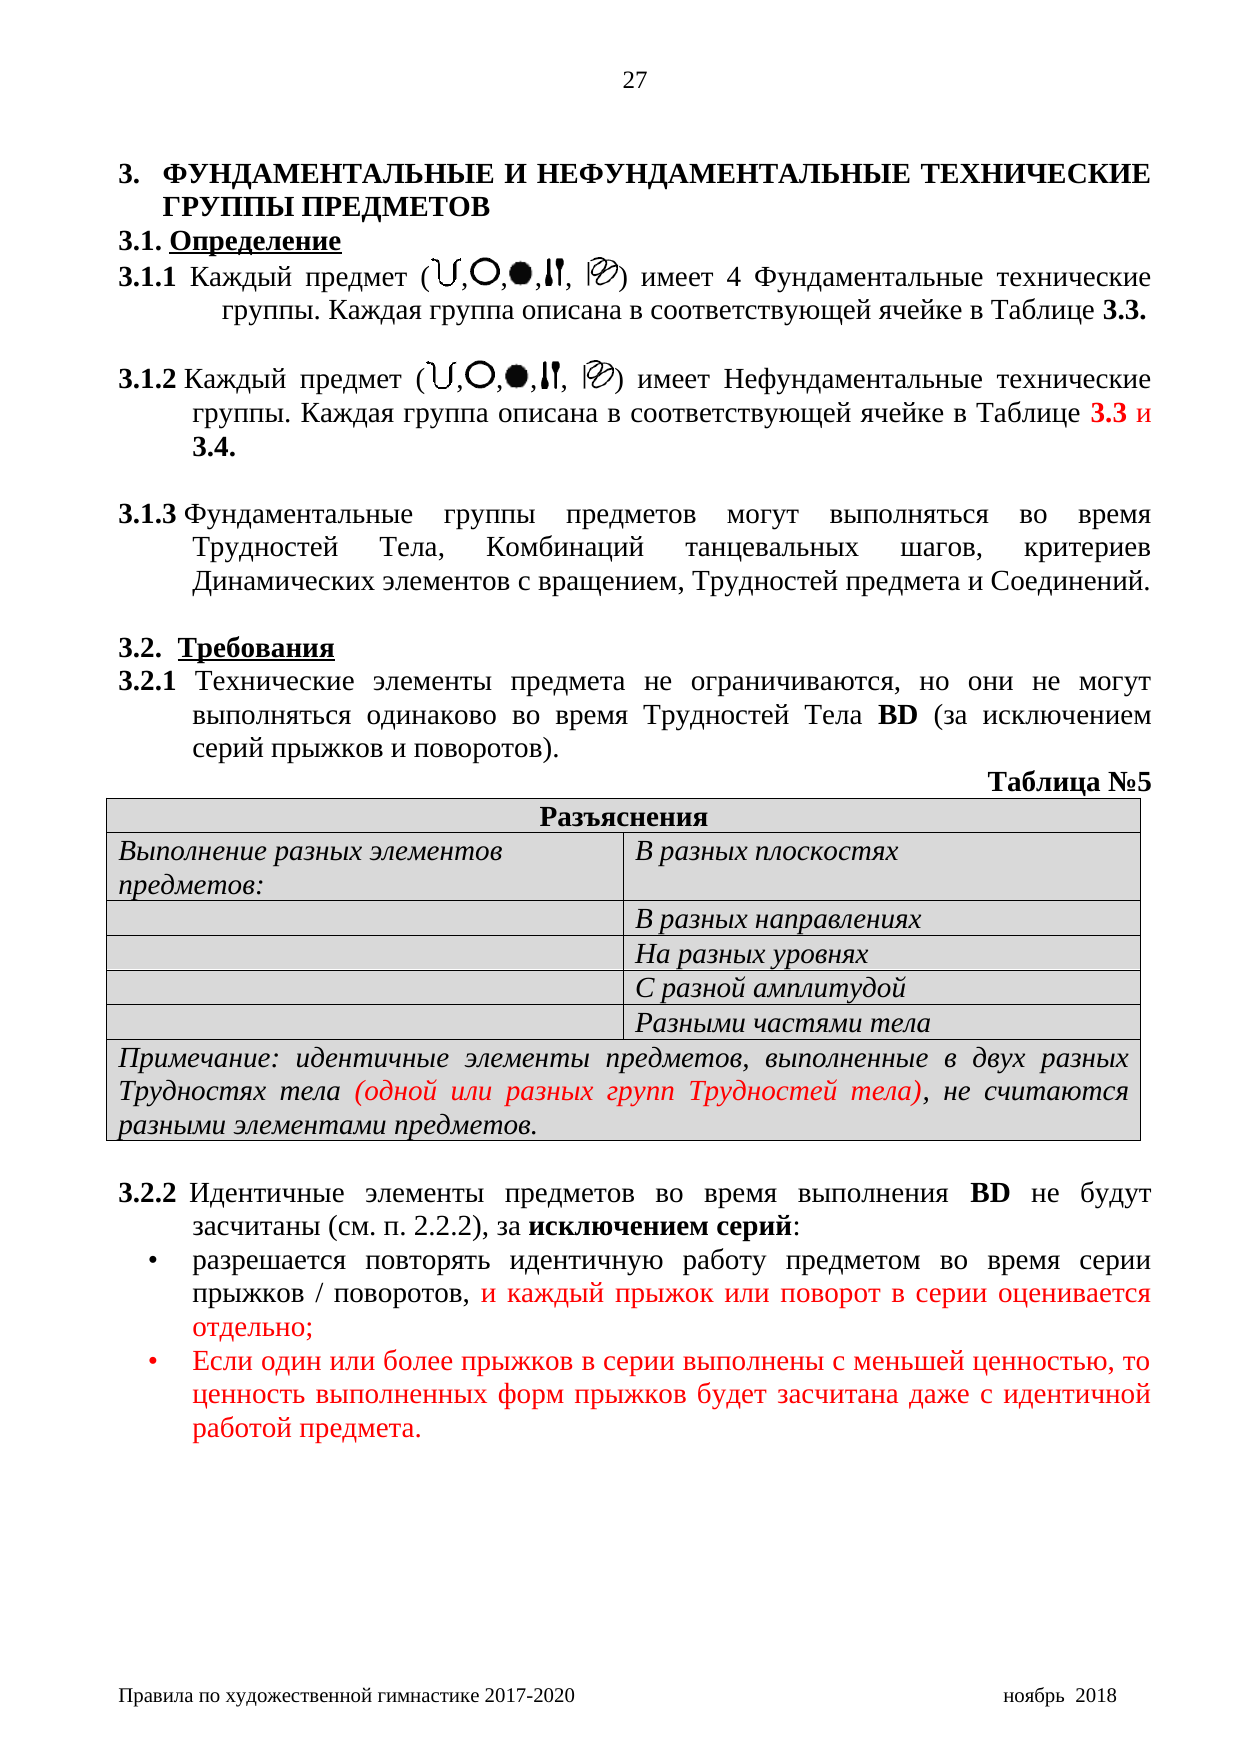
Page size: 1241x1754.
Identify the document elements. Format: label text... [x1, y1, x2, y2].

table_cell На разных уровнях [624, 936, 1140, 969]
list 3.2.1 Технические элементы предмета не ограничиваются, но они не могут выполняться одинаково во время Трудностей Тела BD (за исключением серий прыжков и поворотов). [118, 663, 1152, 764]
text 3.2.2 Идентичные элементы предметов во время выполнения BD не будут засчитаны (см. п. 2.2.2), за исключением серий: [118, 1175, 1152, 1242]
table_cell Выполнение разных элементов предметов: [107, 833, 623, 900]
table_cell [107, 901, 623, 935]
table_header Разъяснения [107, 799, 1140, 832]
list разрешается повторять идентичную работу предметом во время серии прыжков / поворотов, и каждый прыжок или поворот в серии оценивается отдельно; [148, 1242, 1152, 1343]
list ФУНДАМЕНТАЛЬНЫЕ И НЕФУНДАМЕНТАЛЬНЫЕ ТЕХНИЧЕСКИЕ ГРУППЫ ПРЕДМЕТОВ [118, 156, 1152, 223]
table_cell [107, 1005, 623, 1039]
list Таблица №5 [148, 764, 1152, 798]
table_cell Примечание: идентичные элементы предметов, выполненные в двух разных Трудностях тела (одной или разных групп Трудностей тела), не считаются разными элементами предметов. [107, 1040, 1140, 1140]
table_cell Разными частями тела [624, 1005, 1140, 1039]
list Если один или более прыжков в серии выполнены с меньшей ценностью, то ценность выполненных форм прыжков будет засчитана даже с идентичной работой предмета. [148, 1343, 1152, 1443]
table_cell В разных направлениях [624, 901, 1140, 935]
list 3.1.3 Фундаментальные группы предметов могут выполняться во время Трудностей Тела, Комбинаций танцевальных шагов, критериев Динамических элементов с вращением, Трудностей предмета и Соединений. [118, 496, 1152, 596]
table_cell [107, 971, 623, 1004]
table_cell С разной амплитудой [624, 971, 1140, 1004]
list 3.1.1 Каждый предмет (,,,, ) имеет 4 Фундаментальные технические группы. Каждая группа описана в соответствующей ячейке в Таблице 3.3. [118, 257, 1152, 326]
list 3.2. Требования [118, 630, 1152, 663]
text 3.1. Определение [118, 223, 1152, 257]
list 3.1.2 Каждый предмет (,,,, ) имеет Нефундаментальные технические группы. Каждая группа описана в соответствующей ячейке в Таблице 3.3 и 3.4. [118, 359, 1152, 462]
table_cell В разных плоскостях [624, 833, 1140, 900]
table_cell [107, 936, 623, 969]
